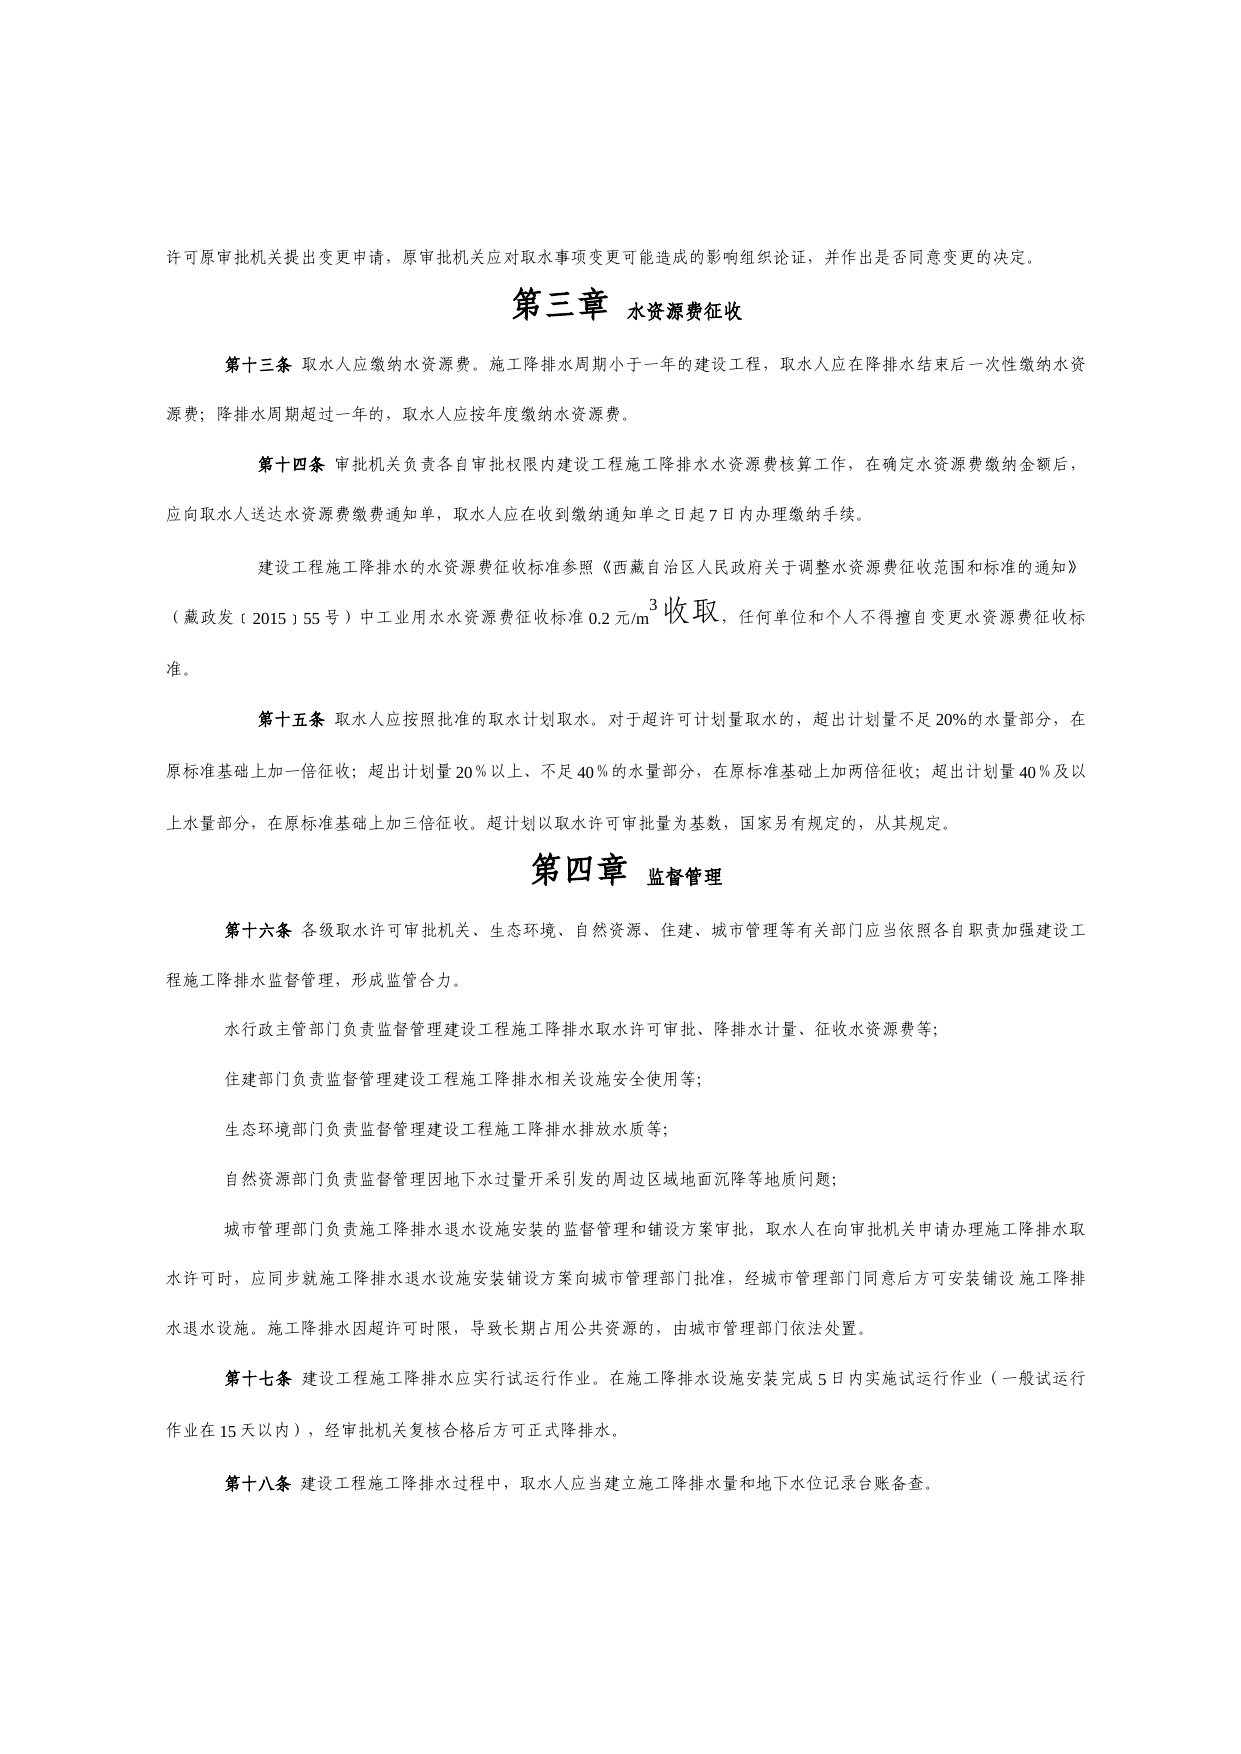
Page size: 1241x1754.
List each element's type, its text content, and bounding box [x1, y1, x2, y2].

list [165, 233, 1087, 266]
list 城市管理部门负责施工降排水退水设施安装的监督管理和铺设方案审批，取水人在向审批机关申请办理施工降排水取水许可时，应同步就施工降排水退水设施安装铺设方案向城市管理部门批准，经城市管理部门同意后方可安装铺设施工降排水退水设施。施工降排水因超许可时限，导致长期占用公共资源的，由城市管理部门依法处置。 [165, 1204, 1087, 1337]
list 第十八条 建设工程施工降排水过程中，取水人应当建立施工降排水量和地下水位记录台账备查。 [165, 1458, 1087, 1492]
text 第十五条 取水人应按照批准的取水计划取水。对于超许可计划量取水的，超出计划量不足20%的水量部分，在原标准基础上加一倍征收；超出计划量20％以上、不足40％的水量部分，在原标准基础上加两倍征收；超出计划量40％及以上水量部分，在原标准基础上加三倍征收。超计划以取水许可审批量为基数，国家另有规定的，从其规定。 [165, 694, 1087, 832]
list 住建部门负责监督管理建设工程施工降排水相关设施安全使用等； [165, 1054, 1087, 1088]
text 第十四条 审批机关负责各自审批权限内建设工程施工降排水水资源费核算工作，在确定水资源费缴纳金额后，应向取水人送达水资源费缴费通知单，取水人应在收到缴纳通知单之日起7日内办理缴纳手续。 [165, 439, 1087, 525]
list 生态环境部门负责监督管理建设工程施工降排水排放水质等； [165, 1104, 1087, 1137]
list 监督管理 [165, 848, 1087, 886]
text 第十三条 取水人应缴纳水资源费。施工降排水周期小于一年的建设工程，取水人应在降排水结束后一次性缴纳水资源费；降排水周期超过一年的，取水人应按年度缴纳水资源费。 [165, 340, 1087, 423]
list 第十七条 建设工程施工降排水应实行试运行作业。在施工降排水设施安装完成5日内实施试运行作业（一般试运行作业在15天以内），经审批机关复核合格后方可正式降排水。 [165, 1353, 1087, 1441]
list 水资源费征收 [165, 283, 1087, 321]
text 建设工程施工降排水的水资源费征收标准参照《西藏自治区人民政府关于调整水资源费征收范围和标准的通知》（藏政发﹝2015﹞55号）中工业用水水资源费征收标准0.2元/m3收取，任何单位和个人不得擅自变更水资源费征收标准。 [165, 542, 1087, 678]
list 第十六条 各级取水许可审批机关、生态环境、自然资源、住建、城市管理等有关部门应当依照各自职责加强建设工程施工降排水监督管理，形成监管合力。 [165, 905, 1087, 988]
list 水行政主管部门负责监督管理建设工程施工降排水取水许可审批、降排水计量、征收水资源费等； [165, 1005, 1087, 1038]
list 自然资源部门负责监督管理因地下水过量开采引发的周边区域地面沉降等地质问题； [165, 1154, 1087, 1187]
